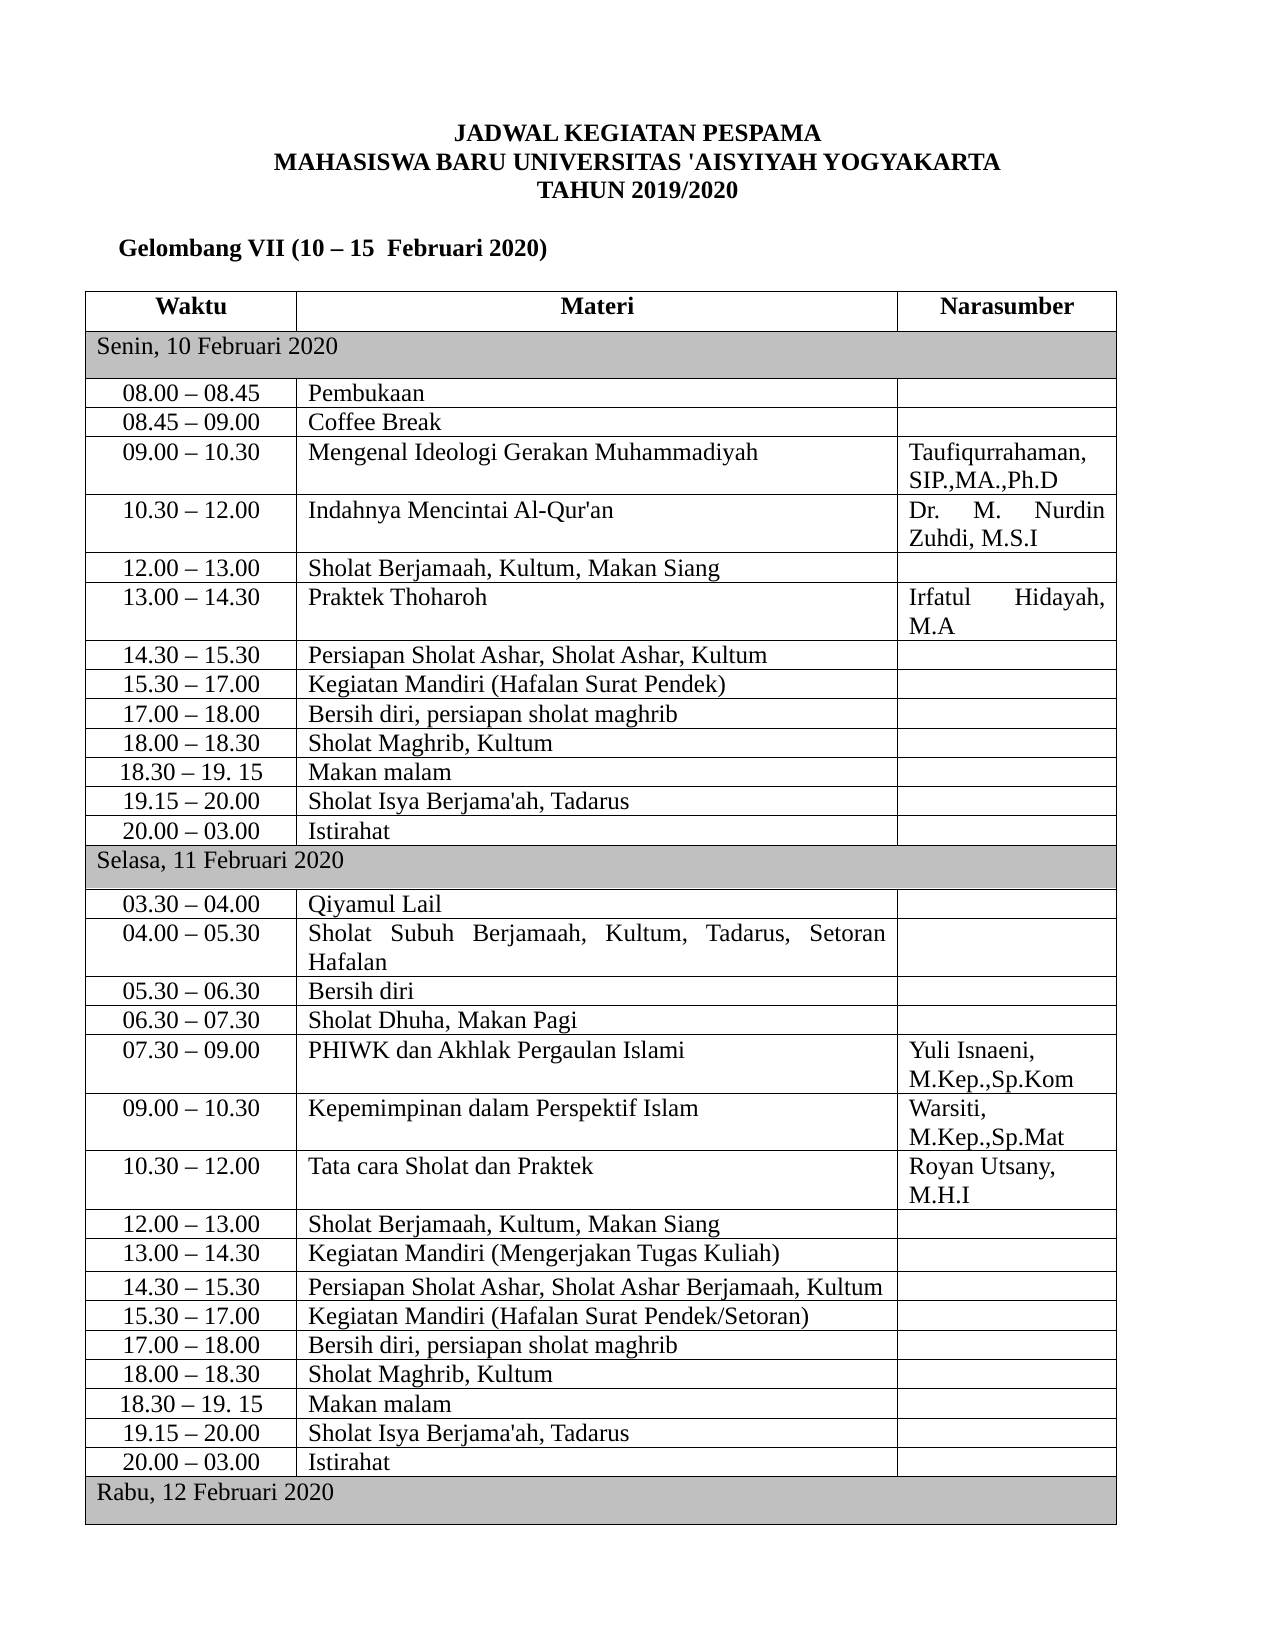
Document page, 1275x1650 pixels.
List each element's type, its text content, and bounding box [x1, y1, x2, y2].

table_cell Selasa, 11 Februari 2020 [86, 846, 1116, 888]
table_cell Kegiatan Mandiri (Hafalan Surat Pendek/Setoran) [297, 1301, 897, 1330]
table_cell PHIWK dan Akhlak Pergaulan Islami [297, 1035, 897, 1092]
table_cell [898, 1360, 1116, 1388]
table_cell 08.00 – 08.45 [86, 379, 296, 407]
text MAHASISWA BARU UNIVERSITAS 'AISYIYAH YOGYAKARTA [118, 147, 1157, 176]
table_cell [898, 1006, 1116, 1034]
table_cell [898, 1301, 1116, 1330]
table_cell [898, 670, 1116, 698]
table_cell [898, 787, 1116, 815]
table_cell 18.00 – 18.30 [86, 1360, 296, 1388]
table_cell 13.00 – 14.30 [86, 1239, 296, 1271]
table_cell Yuli Isnaeni, M.Kep.,Sp.Kom [898, 1035, 1116, 1092]
table_cell [898, 977, 1116, 1005]
table_cell 18.30 – 19. 15 [86, 758, 296, 786]
table_header Narasumber [898, 292, 1116, 331]
table_cell [898, 1389, 1116, 1417]
table_cell Mengenal Ideologi Gerakan Muhammadiyah [297, 437, 897, 494]
table_cell Warsiti, M.Kep.,Sp.Mat [898, 1094, 1116, 1150]
text Gelombang VII (10 – 15 Februari 2020) [118, 233, 1157, 262]
text JADWAL KEGIATAN PESPAMA [118, 118, 1157, 147]
table_cell 20.00 – 03.00 [86, 1448, 296, 1476]
table_cell Persiapan Sholat Ashar, Sholat Ashar Berjamaah, Kultum [297, 1272, 897, 1300]
table_cell Rabu, 12 Februari 2020 [86, 1477, 1116, 1524]
table_cell Persiapan Sholat Ashar, Sholat Ashar, Kultum [297, 641, 897, 669]
table_cell Qiyamul Lail [297, 890, 897, 918]
table_cell 06.30 – 07.30 [86, 1006, 296, 1034]
table_cell Bersih diri, persiapan sholat maghrib [297, 699, 897, 727]
table_cell [898, 1419, 1116, 1447]
table_cell 09.00 – 10.30 [86, 1094, 296, 1150]
table_cell Irfatul Hidayah, M.A [898, 583, 1116, 639]
table_cell Taufiqurrahaman, SIP.,MA.,Ph.D [898, 437, 1116, 494]
table_cell 17.00 – 18.00 [86, 699, 296, 727]
table_cell [898, 1331, 1116, 1359]
table_cell 15.30 – 17.00 [86, 670, 296, 698]
table_cell [898, 729, 1116, 757]
table_cell 19.15 – 20.00 [86, 1419, 296, 1447]
table_cell [898, 816, 1116, 844]
table_cell 18.00 – 18.30 [86, 729, 296, 757]
table_cell [898, 408, 1116, 436]
table_cell 14.30 – 15.30 [86, 641, 296, 669]
table_cell 10.30 – 12.00 [86, 495, 296, 552]
table_cell 09.00 – 10.30 [86, 437, 296, 494]
table_cell 05.30 – 06.30 [86, 977, 296, 1005]
table_cell Bersih diri [297, 977, 897, 1005]
table_cell Sholat Maghrib, Kultum [297, 1360, 897, 1388]
table_cell Pembukaan [297, 379, 897, 407]
table_cell Sholat Dhuha, Makan Pagi [297, 1006, 897, 1034]
table_cell Sholat Isya Berjama'ah, Tadarus [297, 787, 897, 815]
table_cell Praktek Thoharoh [297, 583, 897, 639]
table_cell 10.30 – 12.00 [86, 1151, 296, 1208]
table_cell 17.00 – 18.00 [86, 1331, 296, 1359]
table_cell [898, 699, 1116, 727]
table_cell 19.15 – 20.00 [86, 787, 296, 815]
table_cell 15.30 – 17.00 [86, 1301, 296, 1330]
table_cell 03.30 – 04.00 [86, 890, 296, 918]
table_cell 13.00 – 14.30 [86, 583, 296, 639]
table_cell 08.45 – 09.00 [86, 408, 296, 436]
table_cell 20.00 – 03.00 [86, 816, 296, 844]
table_cell 12.00 – 13.00 [86, 553, 296, 582]
table_cell [898, 379, 1116, 407]
table_cell [898, 919, 1116, 976]
table_cell [898, 641, 1116, 669]
table_cell Kegiatan Mandiri (Hafalan Surat Pendek) [297, 670, 897, 698]
table_cell Kegiatan Mandiri (Mengerjakan Tugas Kuliah) [297, 1239, 897, 1271]
table_cell Sholat Berjamaah, Kultum, Makan Siang [297, 553, 897, 582]
table_cell Istirahat [297, 816, 897, 844]
table_cell Dr. M. Nurdin Zuhdi, M.S.I [898, 495, 1116, 552]
table_cell Makan malam [297, 1389, 897, 1417]
table_cell 14.30 – 15.30 [86, 1272, 296, 1300]
table_cell Royan Utsany, M.H.I [898, 1151, 1116, 1208]
table_header Waktu [86, 292, 296, 331]
table_cell 07.30 – 09.00 [86, 1035, 296, 1092]
table_cell 12.00 – 13.00 [86, 1210, 296, 1238]
table_cell [898, 1272, 1116, 1300]
table_cell Istirahat [297, 1448, 897, 1476]
table_cell Makan malam [297, 758, 897, 786]
table_cell Sholat Berjamaah, Kultum, Makan Siang [297, 1210, 897, 1238]
table_cell Sholat Maghrib, Kultum [297, 729, 897, 757]
table_cell [898, 890, 1116, 918]
table_cell Senin, 10 Februari 2020 [86, 332, 1116, 378]
table_cell Sholat Isya Berjama'ah, Tadarus [297, 1419, 897, 1447]
table_cell Sholat Subuh Berjamaah, Kultum, Tadarus, Setoran Hafalan [297, 919, 897, 976]
table_cell 18.30 – 19. 15 [86, 1389, 296, 1417]
table_cell [898, 758, 1116, 786]
table_cell [898, 1448, 1116, 1476]
table_cell Indahnya Mencintai Al-Qur'an [297, 495, 897, 552]
table_cell [898, 1210, 1116, 1238]
table_cell 04.00 – 05.30 [86, 919, 296, 976]
table_cell Bersih diri, persiapan sholat maghrib [297, 1331, 897, 1359]
table_cell Tata cara Sholat dan Praktek [297, 1151, 897, 1208]
table_cell Coffee Break [297, 408, 897, 436]
table_cell Kepemimpinan dalam Perspektif Islam [297, 1094, 897, 1150]
table_header Materi [297, 292, 897, 331]
text TAHUN 2019/2020 [118, 176, 1157, 204]
table_cell [898, 553, 1116, 582]
table_cell [898, 1239, 1116, 1271]
